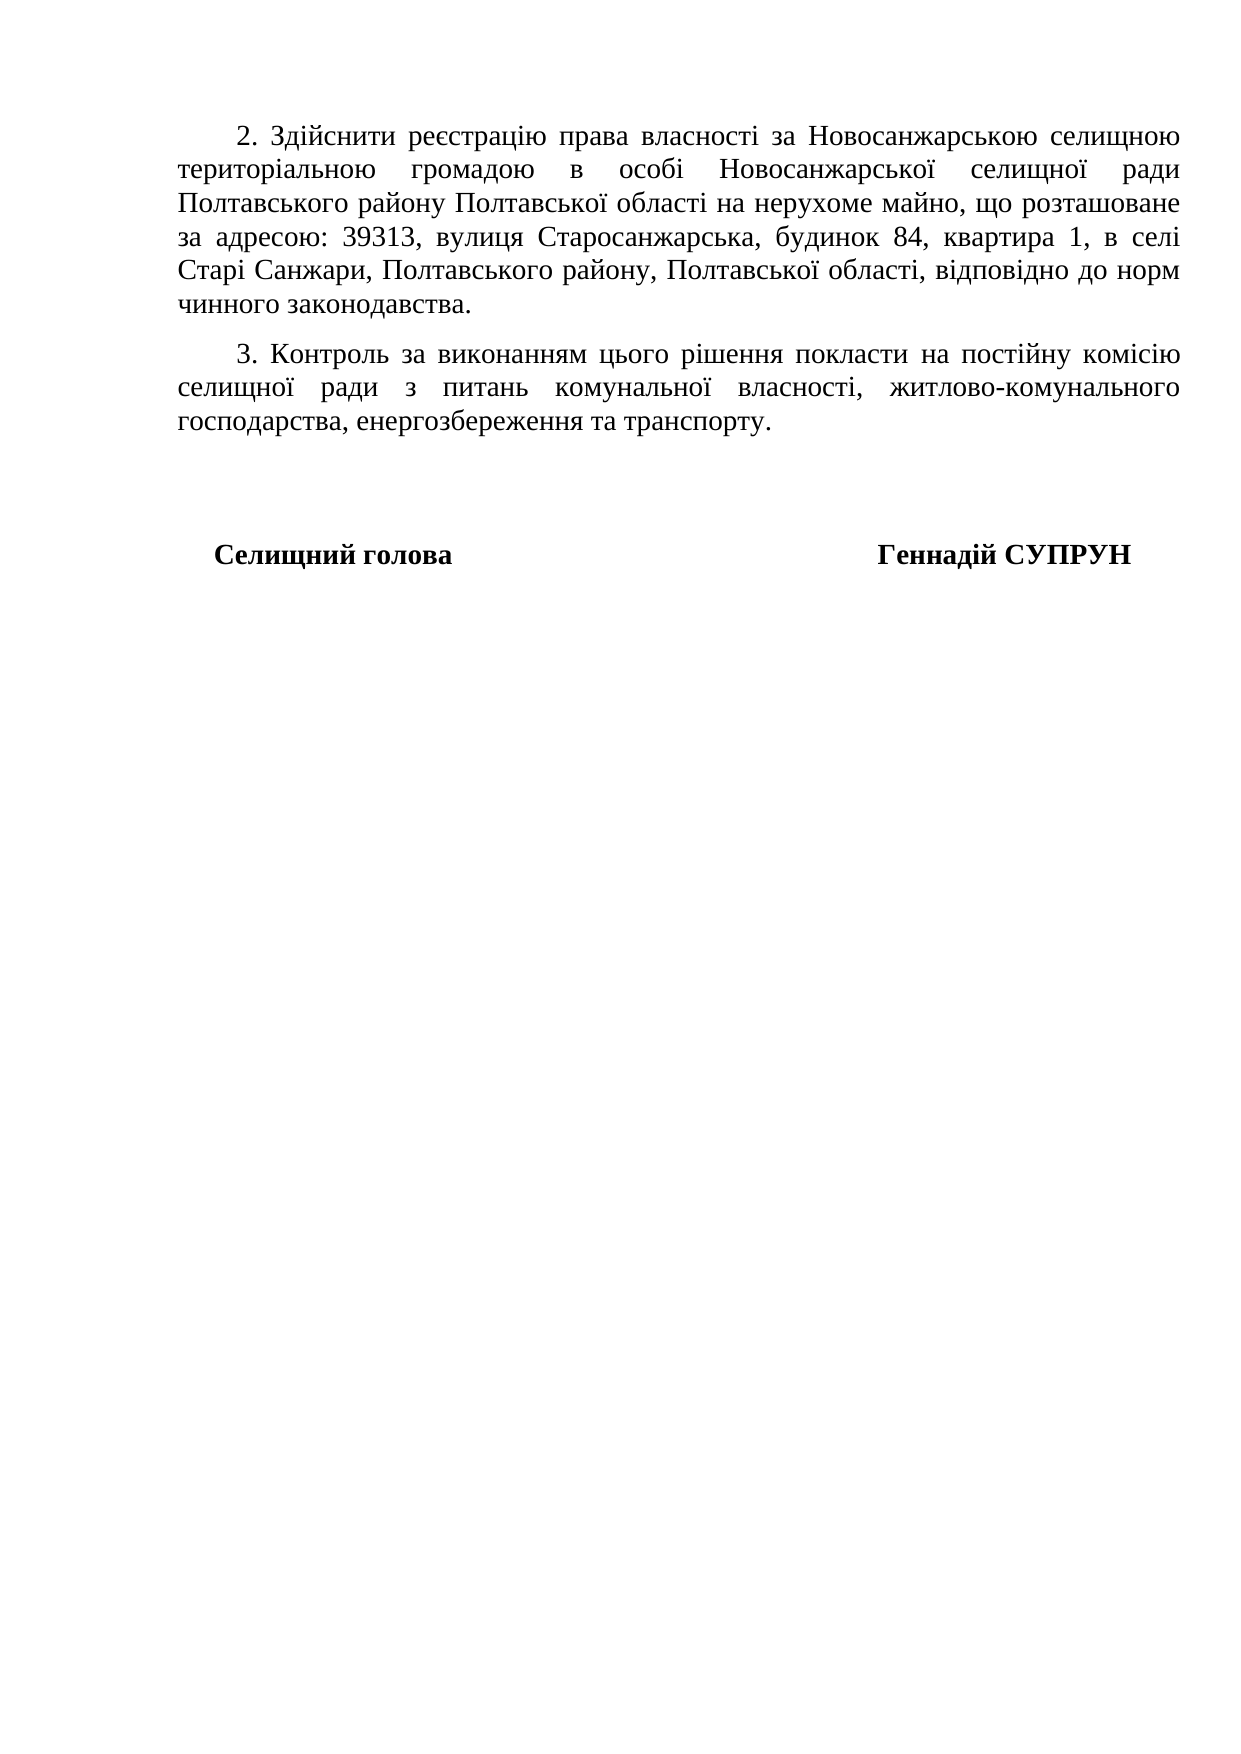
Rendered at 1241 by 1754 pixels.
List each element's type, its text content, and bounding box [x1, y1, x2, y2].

text 3. Контроль за виконанням цього рішення покласти на постійну комісію селищної ради з питань комунальної власності, житлово-комунального господарства, енергозбереження та транспорту. [177, 336, 1181, 437]
text 2. Здійснити реєстрацію права власності за Новосанжарською селищною територіальною громадою в особі Новосанжарської селищної ради Полтавського району Полтавської області на нерухоме майно, що розташоване за адресою: 39313, вулиця Старосанжарська, будинок 84, квартира 1, в селі Старі Санжари, Полтавського району, Полтавської області, відповідно до норм чинного законодавства. [177, 118, 1181, 319]
text Селищний голова Геннадій СУПРУН [177, 537, 1180, 571]
